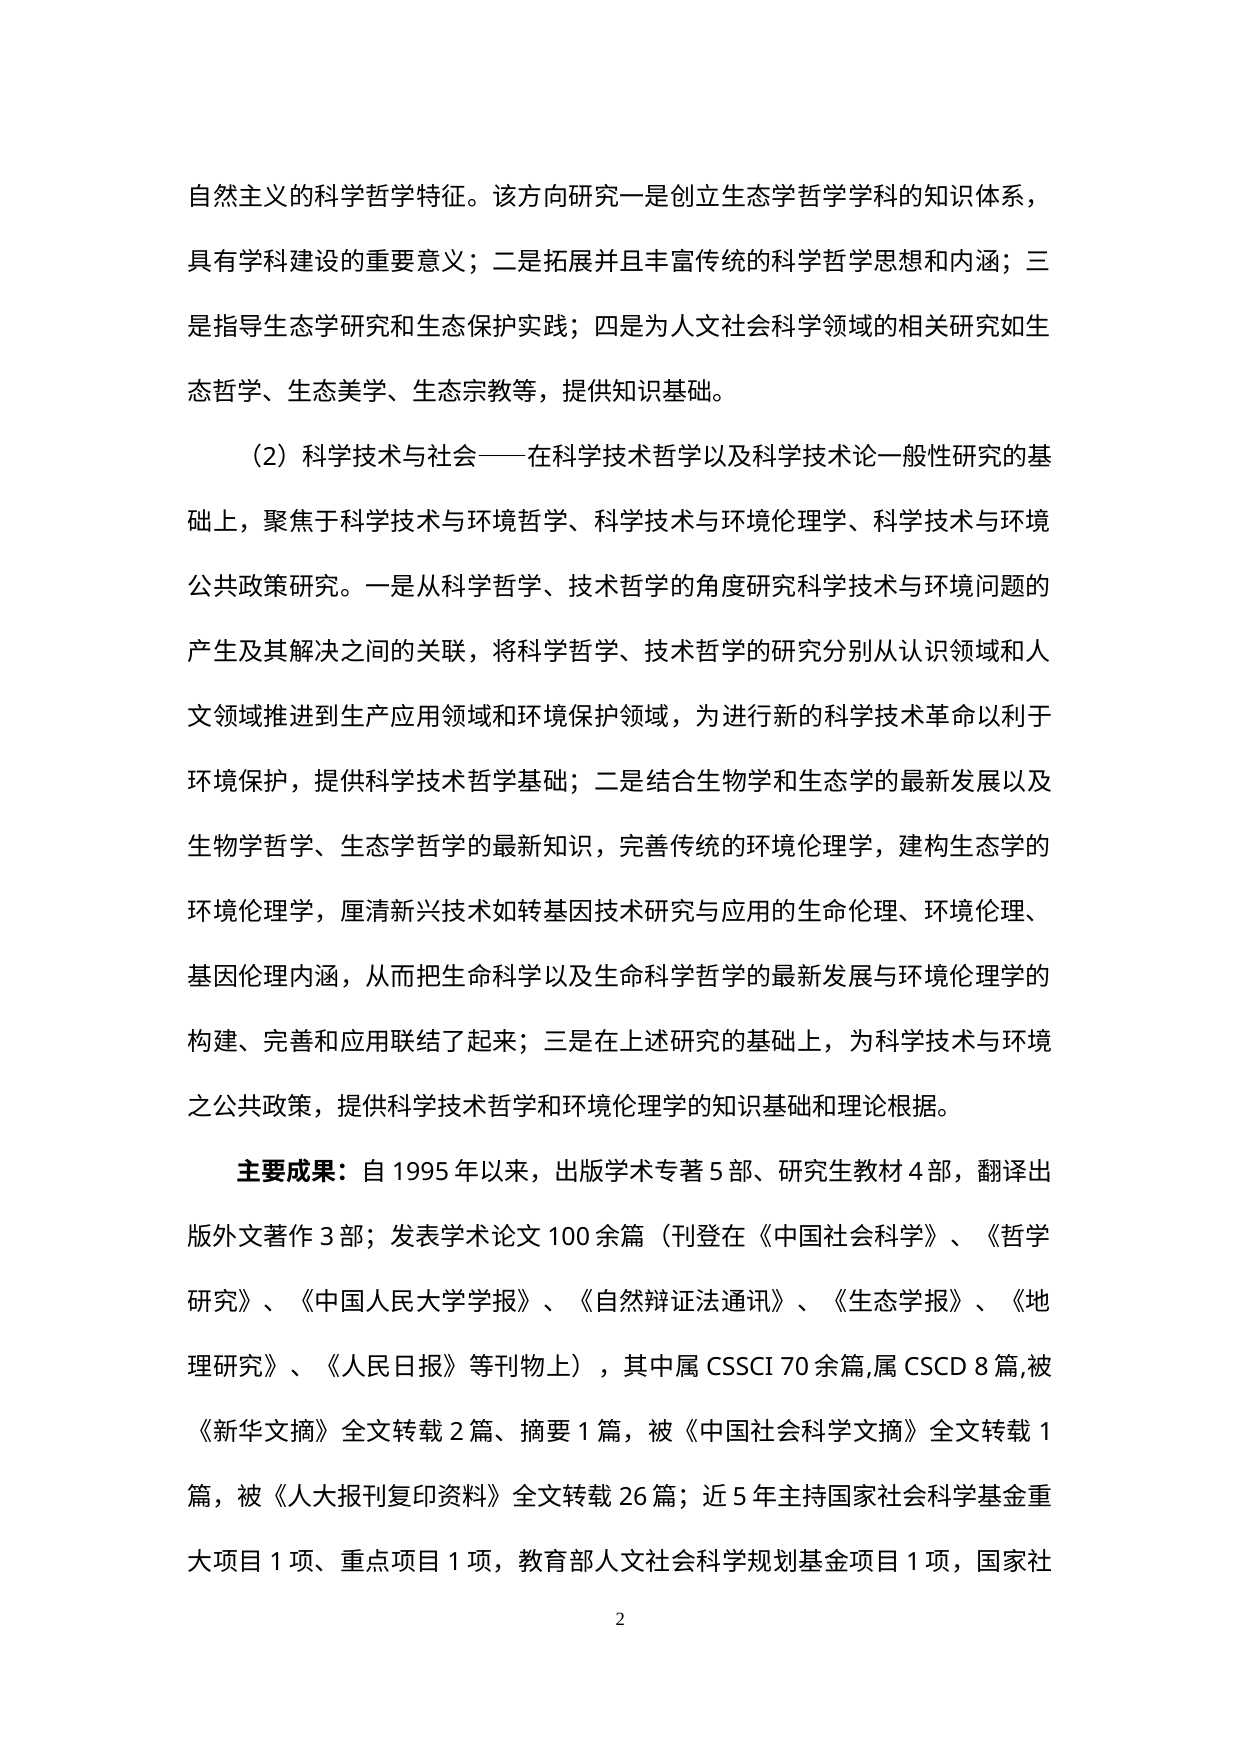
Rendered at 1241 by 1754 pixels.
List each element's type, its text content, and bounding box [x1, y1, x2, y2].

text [187, 162, 1053, 422]
text （2）科学技术与社会——在科学技术哲学以及科学技术论一般性研究的基础上，聚焦于科学技术与环境哲学、科学技术与环境伦理学、科学技术与环境公共政策研究。一是从科学哲学、技术哲学的角度研究科学技术与环境问题的产生及其解决之间的关联，将科学哲学、技术哲学的研究分别从认识领域和人文领域推进到生产应用领域和环境保护领域，为进行新的科学技术革命以利于环境保护，提供科学技术哲学基础；二是结合生物学和生态学的最新发展以及生物学哲学、生态学哲学的最新知识，完善传统的环境伦理学，建构生态学的环境伦理学，厘清新兴技术如转基因技术研究与应用的生命伦理、环境伦理、基因伦理内涵，从而把生命科学以及生命科学哲学的最新发展与环境伦理学的构建、完善和应用联结了起来；三是在上述研究的基础上，为科学技术与环境之公共政策，提供科学技术哲学和环境伦理学的知识基础和理论根据。 [187, 422, 1053, 1137]
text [187, 1137, 1053, 1592]
